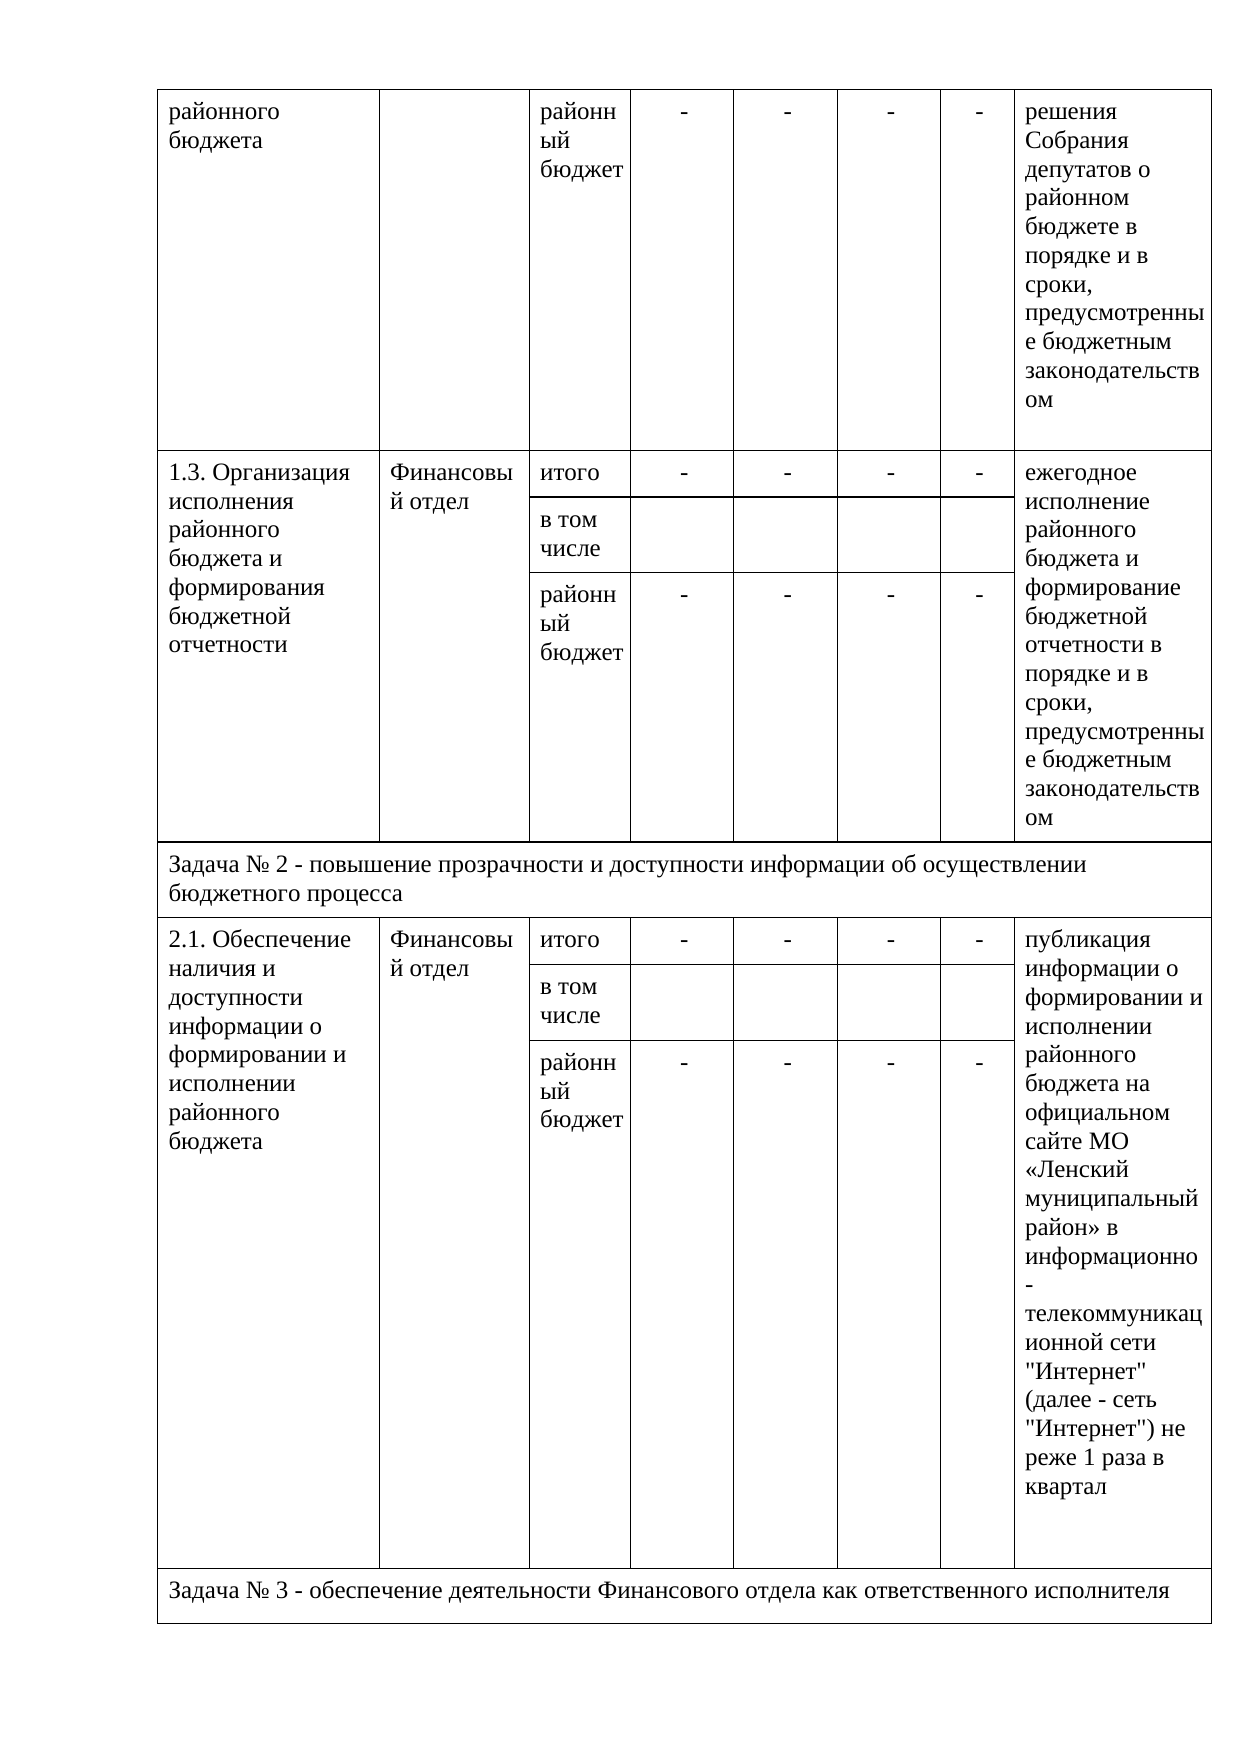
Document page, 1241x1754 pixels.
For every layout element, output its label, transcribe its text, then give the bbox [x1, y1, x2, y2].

table_cell [838, 498, 940, 572]
table_cell публикация информации о формировании и исполнении районного бюджета на официальном сайте МО «Ленский муниципальный район» в информационно- телекоммуникационной сети "Интернет" (далее - сеть "Интернет") не реже 1 раза в квартал [1015, 918, 1211, 1568]
table_cell - [838, 451, 940, 496]
table_cell - [838, 90, 940, 449]
table_cell - [734, 451, 837, 496]
table_cell 2.1. Обеспечение наличия и доступности информации о формировании и исполнении районного бюджета [158, 918, 379, 1568]
table_cell - [734, 918, 837, 964]
table_cell Финансовый отдел [380, 451, 529, 841]
table_cell - [631, 1041, 733, 1568]
table_cell - [941, 1041, 1014, 1568]
table_cell - [838, 918, 940, 964]
table_cell - [734, 573, 837, 841]
table_cell [941, 965, 1014, 1039]
table_cell итого [530, 451, 630, 496]
table_cell - [631, 451, 733, 496]
table_cell ежегодное исполнение районного бюджета и формирование бюджетной отчетности в порядке и в сроки, предусмотренные бюджетным законодательством [1015, 451, 1211, 841]
table_cell - [734, 1041, 837, 1568]
table_cell - [631, 573, 733, 841]
table_cell - [838, 573, 940, 841]
table_cell [631, 965, 733, 1039]
table_cell [941, 498, 1014, 572]
table_cell Задача № 2 - повышение прозрачности и доступности информации об осуществлении бюджетного процесса [158, 843, 1211, 917]
table_cell - [631, 90, 733, 449]
table_cell - [941, 918, 1014, 964]
table_cell [734, 498, 837, 572]
table_cell районный бюджет [530, 573, 630, 841]
table_cell - [734, 90, 837, 449]
table_cell [631, 498, 733, 572]
table_cell 1.3. Организация исполнения районного бюджета и формирования бюджетной отчетности [158, 451, 379, 841]
table_cell - [838, 1041, 940, 1568]
table_cell - [941, 451, 1014, 496]
table_cell итого [530, 918, 630, 964]
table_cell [158, 1569, 1211, 1623]
table_cell в том числе [530, 498, 630, 572]
table_cell - [941, 90, 1014, 449]
table_cell районный бюджет [530, 90, 630, 449]
table_cell [734, 965, 837, 1039]
table_cell - [941, 573, 1014, 841]
table_cell [838, 965, 940, 1039]
table_cell Финансовый отдел [380, 918, 529, 1568]
table_cell - [631, 918, 733, 964]
table_cell в том числе [530, 965, 630, 1039]
table_cell районный бюджет [530, 1041, 630, 1568]
